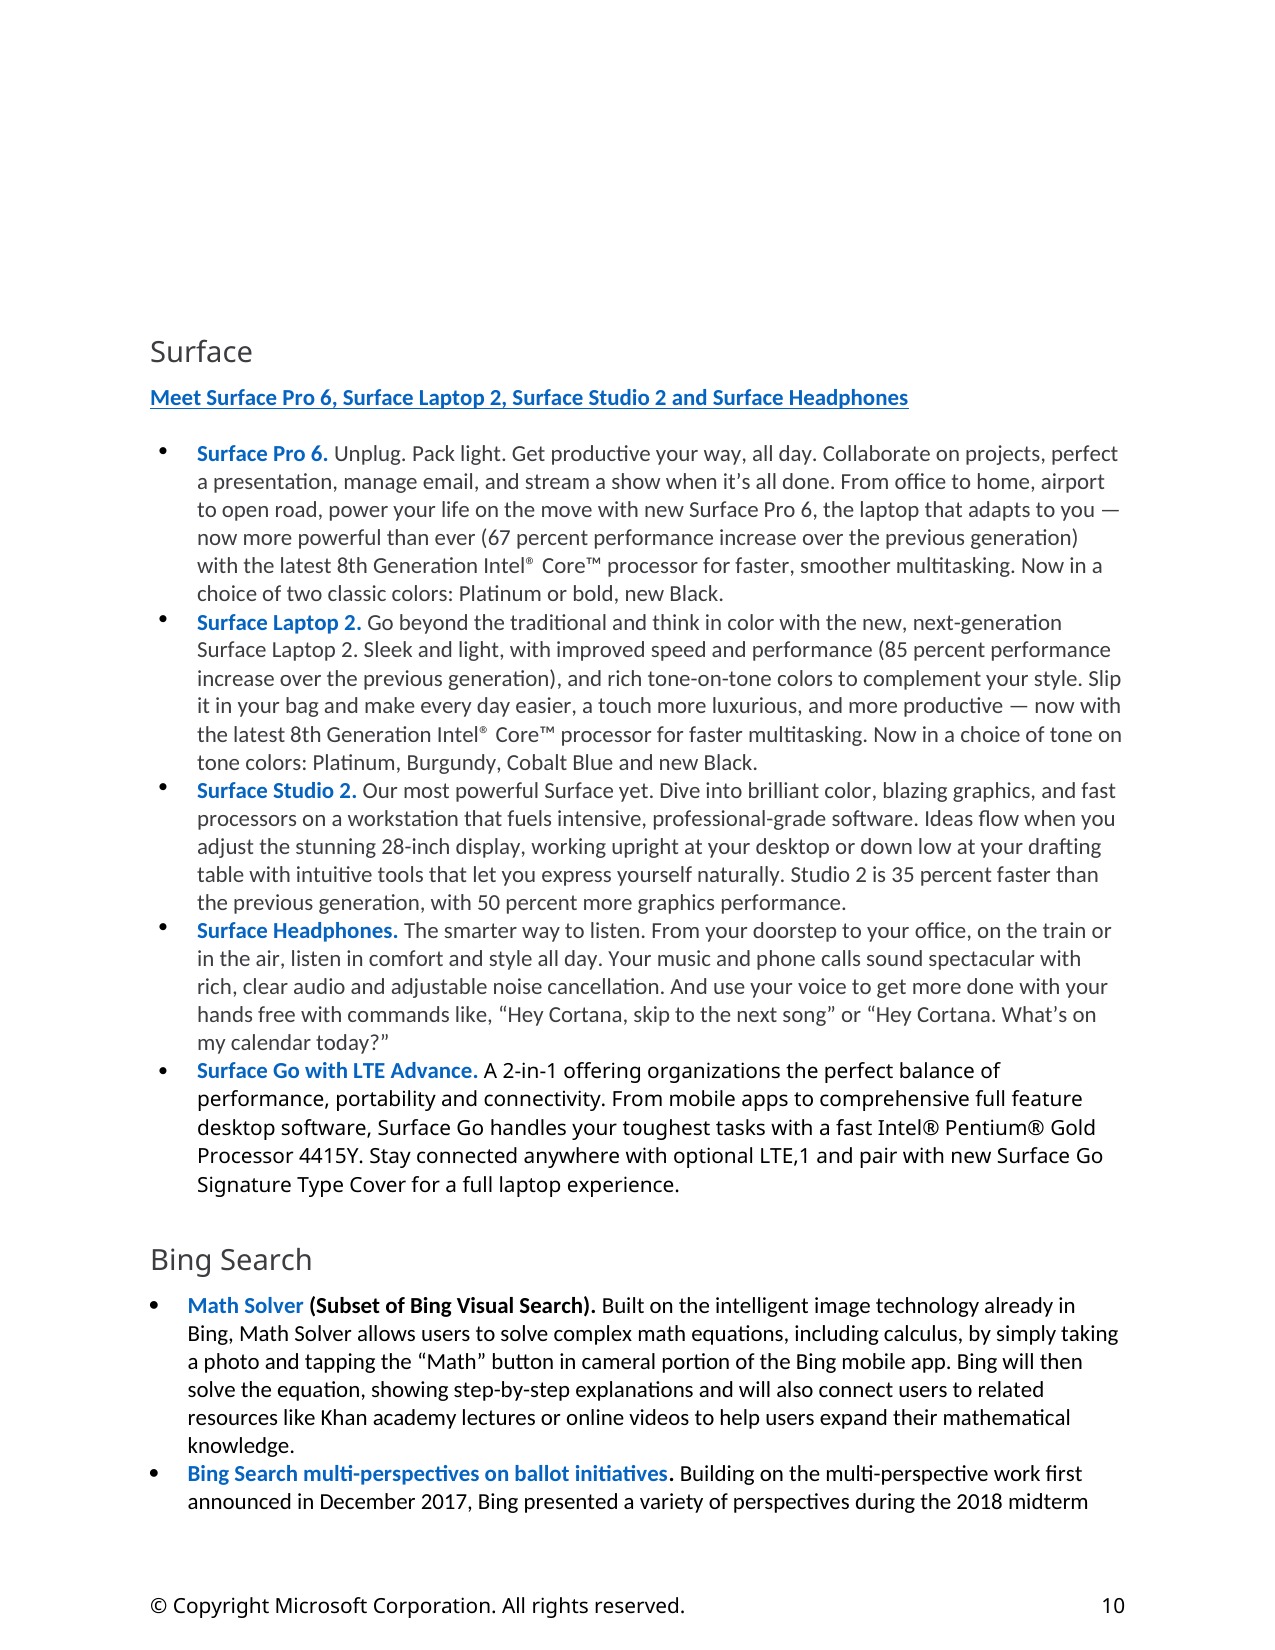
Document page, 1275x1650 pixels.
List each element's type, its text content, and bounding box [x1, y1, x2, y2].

list Surface Pro 6. Unplug. Pack light. Get productive your way, all day. Collaborate on projects, perfect a presentation, manage email, and stream a show when it’s all done. From office to home, airport to open road, power your life on the move with new Surface Pro 6, the laptop that adapts to you — now more powerful than ever (67 percent performance increase over the previous generation) with the latest 8th Generation Intel® Core™ processor for faster, smoother multitasking. Now in a choice of two classic colors: Platinum or bold, new Black. [159, 439, 1125, 608]
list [150, 1459, 1125, 1515]
list Surface Go with LTE Advance. A 2-in-1 offering organizations the perfect balance of performance, portability and connectivity. From mobile apps to comprehensive full feature desktop software, Surface Go handles your toughest tasks with a fast Intel® Pentium® Gold Processor 4415Y. Stay connected anywhere with optional LTE,1 and pair with new Surface Go Signature Type Cover for a full laptop experience. [159, 1056, 1125, 1198]
text Bing Search [150, 1239, 1125, 1279]
text Surface [150, 331, 1125, 371]
text Meet Surface Pro 6, Surface Laptop 2, Surface Studio 2 and Surface Headphones [150, 383, 1125, 411]
list Math Solver (Subset of Bing Visual Search). Built on the intelligent image technology already in Bing, Math Solver allows users to solve complex math equations, including calculus, by simply taking a photo and tapping the “Math” button in cameral portion of the Bing mobile app. Bing will then solve the equation, showing step-by-step explanations and will also connect users to related resources like Khan academy lectures or online videos to help users expand their mathematical knowledge. [150, 1291, 1125, 1459]
list Surface Studio 2. Our most powerful Surface yet. Dive into brilliant color, blazing graphics, and fast processors on a workstation that fuels intensive, professional-grade software. Ideas flow when you adjust the stunning 28-inch display, working upright at your desktop or down low at your drafting table with intuitive tools that let you express yourself naturally. Studio 2 is 35 percent faster than the previous generation, with 50 percent more graphics performance. [159, 776, 1125, 916]
list Surface Headphones. The smarter way to listen. From your doorstep to your office, on the train or in the air, listen in comfort and style all day. Your music and phone calls sound spectacular with rich, clear audio and adjustable noise cancellation. And use your voice to get more done with your hands free with commands like, “Hey Cortana, skip to the next song” or “Hey Cortana. What’s on my calendar today?” [159, 916, 1125, 1056]
list Surface Laptop 2. Go beyond the traditional and think in color with the new, next-generation Surface Laptop 2. Sleek and light, with improved speed and performance (85 percent performance increase over the previous generation), and rich tone-on-tone colors to complement your style. Slip it in your bag and make every day easier, a touch more luxurious, and more productive — now with the latest 8th Generation Intel® Core™ processor for faster multitasking. Now in a choice of tone on tone colors: Platinum, Burgundy, Cobalt Blue and new Black. [159, 608, 1125, 776]
